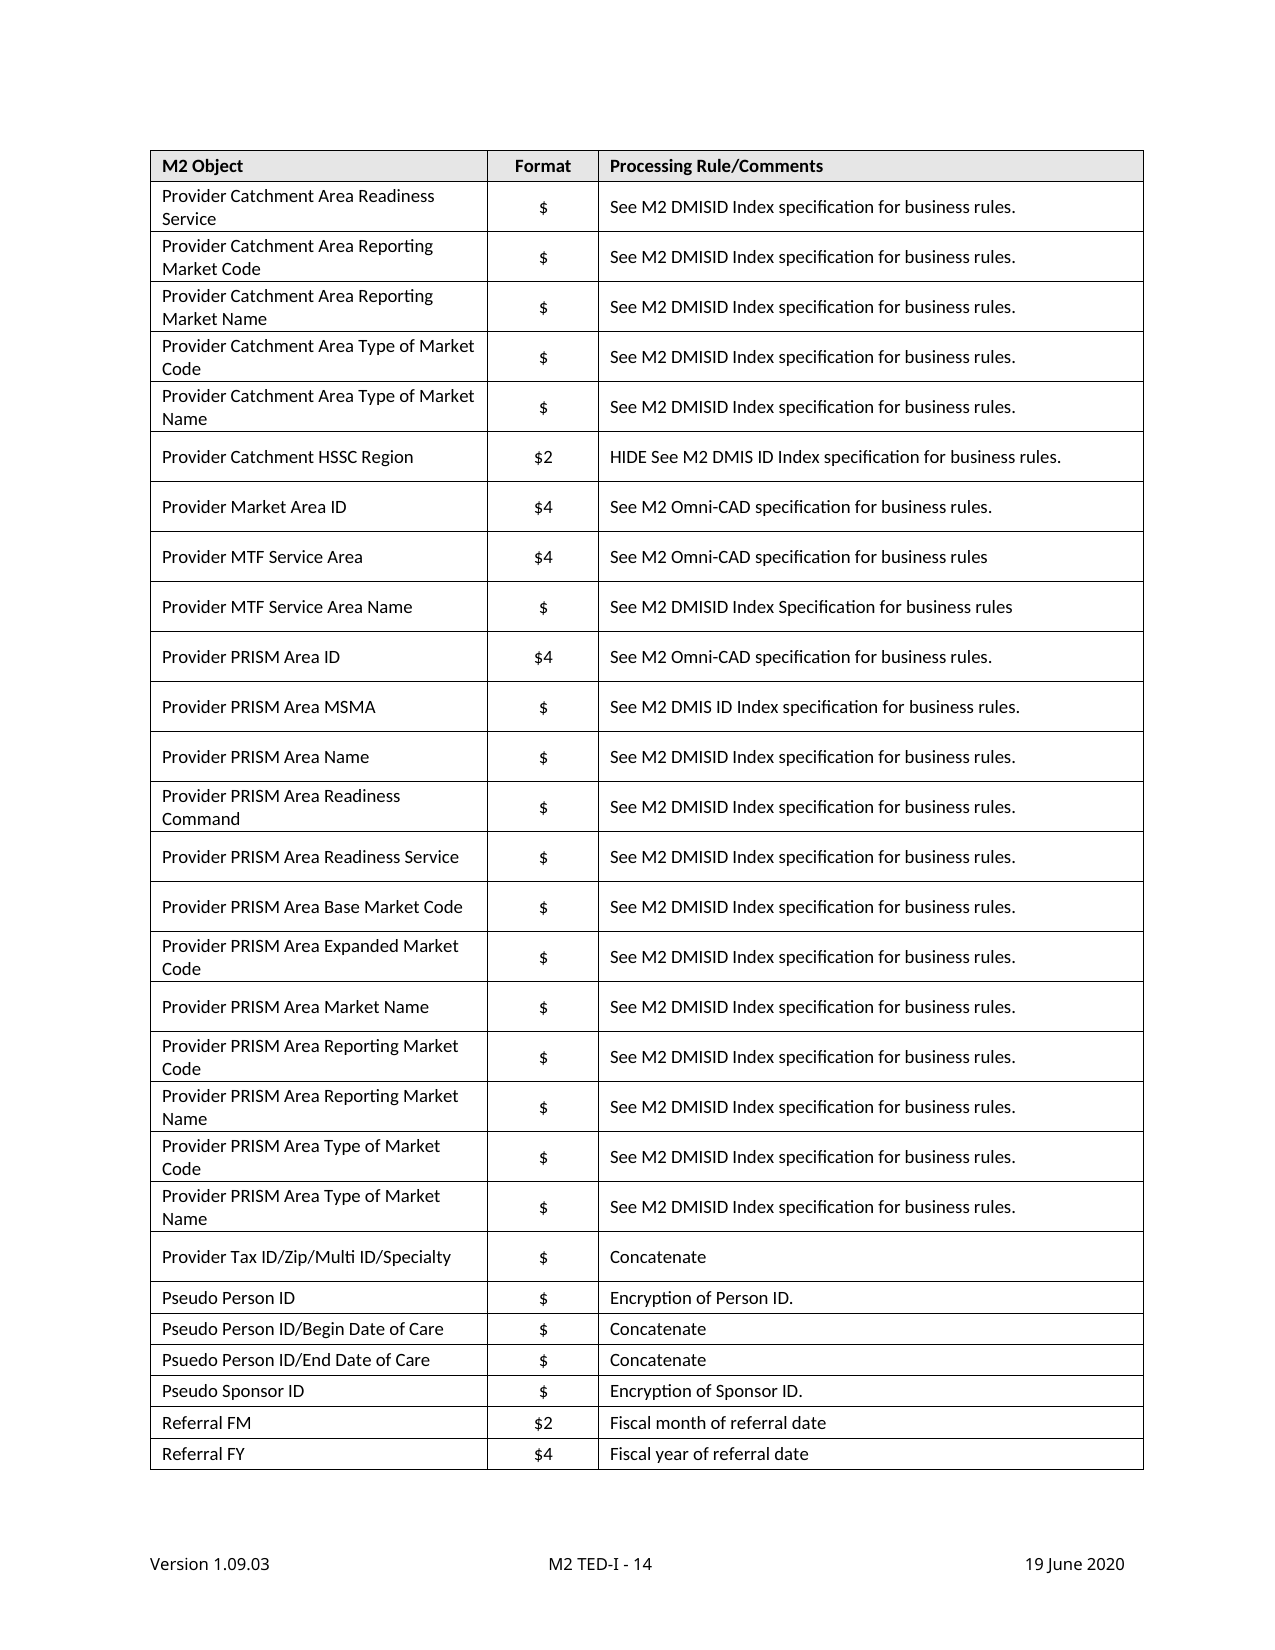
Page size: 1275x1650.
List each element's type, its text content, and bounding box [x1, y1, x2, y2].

table_cell See M2 DMISID Index specification for business rules. [599, 832, 1143, 881]
table_cell $ [488, 182, 598, 231]
table_cell See M2 DMISID Index specification for business rules. [599, 1032, 1143, 1081]
table_cell Provider PRISM Area Market Name [151, 982, 487, 1031]
table_cell Provider MTF Service Area [151, 532, 487, 581]
table_cell See M2 DMISID Index specification for business rules. [599, 382, 1143, 431]
table_cell Pseudo Person ID/Begin Date of Care [151, 1314, 487, 1344]
table_cell See M2 DMISID Index specification for business rules. [599, 982, 1143, 1031]
table_cell $ [488, 732, 598, 781]
table_cell $2 [488, 1407, 598, 1437]
table_cell $ [488, 1345, 598, 1375]
table_cell Referral FY [151, 1439, 487, 1469]
table_cell Concatenate [599, 1345, 1143, 1375]
table_cell $ [488, 1282, 598, 1312]
table_header Format [488, 151, 598, 181]
table_cell See M2 DMIS ID Index specification for business rules. [599, 682, 1143, 731]
table_cell See M2 Omni-CAD specification for business rules [599, 532, 1143, 581]
table_cell HIDE See M2 DMIS ID Index specification for business rules. [599, 432, 1143, 481]
table_cell Provider Catchment Area Type of Market Code [151, 332, 487, 381]
table_cell $ [488, 1132, 598, 1181]
table_cell Concatenate [599, 1232, 1143, 1281]
table_cell Provider Catchment HSSC Region [151, 432, 487, 481]
table_cell Provider Tax ID/Zip/Multi ID/Specialty [151, 1232, 487, 1281]
table_cell $ [488, 232, 598, 281]
table_cell See M2 DMISID Index specification for business rules. [599, 1082, 1143, 1131]
table_cell Provider PRISM Area Name [151, 732, 487, 781]
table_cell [599, 232, 1143, 281]
table_cell $4 [488, 1439, 598, 1469]
table_cell Concatenate [599, 1314, 1143, 1344]
table_cell $ [488, 832, 598, 881]
table_cell See M2 DMISID Index Specification for business rules [599, 582, 1143, 631]
table_cell $ [488, 1082, 598, 1131]
table_cell Provider Catchment Area Reporting Market Code [151, 232, 487, 281]
table_cell $ [488, 932, 598, 981]
table_cell Provider PRISM Area Expanded Market Code [151, 932, 487, 981]
table_cell $ [488, 382, 598, 431]
table_cell Provider PRISM Area Readiness Command [151, 782, 487, 831]
table_cell $ [488, 1032, 598, 1081]
table_cell Provider Catchment Area Reporting Market Name [151, 282, 487, 331]
table_cell $ [488, 982, 598, 1031]
table_cell Provider PRISM Area Reporting Market Name [151, 1082, 487, 1131]
table_cell Provider PRISM Area Type of Market Name [151, 1182, 487, 1231]
table_cell Provider PRISM Area Readiness Service [151, 832, 487, 881]
table_cell See M2 DMISID Index specification for business rules. [599, 332, 1143, 381]
table_cell $ [488, 1376, 598, 1406]
table_cell Pseudo Person ID [151, 1282, 487, 1312]
table_cell Provider Catchment Area Readiness Service [151, 182, 487, 231]
table_cell See M2 DMISID Index specification for business rules. [599, 1182, 1143, 1231]
table_header Processing Rule/Comments [599, 151, 1143, 181]
table_cell Fiscal month of referral date [599, 1407, 1143, 1437]
table_cell Referral FM [151, 1407, 487, 1437]
table_cell Provider PRISM Area MSMA [151, 682, 487, 731]
table_cell Provider MTF Service Area Name [151, 582, 487, 631]
table_cell See M2 DMISID Index specification for business rules. [599, 1132, 1143, 1181]
table_cell See M2 DMISID Index specification for business rules. [599, 282, 1143, 331]
table_cell $ [488, 882, 598, 931]
table_cell $2 [488, 432, 598, 481]
table_cell $4 [488, 532, 598, 581]
table_cell $ [488, 1232, 598, 1281]
table_cell $ [488, 782, 598, 831]
table_cell See M2 Omni-CAD specification for business rules. [599, 482, 1143, 531]
table_cell See M2 DMISID Index specification for business rules. [599, 882, 1143, 931]
table_cell See M2 Omni-CAD specification for business rules. [599, 632, 1143, 681]
table_cell Encryption of Sponsor ID. [599, 1376, 1143, 1406]
table_cell $ [488, 332, 598, 381]
table_cell $ [488, 1314, 598, 1344]
table_cell $ [488, 682, 598, 731]
table_cell Provider PRISM Area Base Market Code [151, 882, 487, 931]
table_cell See M2 DMISID Index specification for business rules. [599, 932, 1143, 981]
table_cell $4 [488, 482, 598, 531]
table_cell Provider PRISM Area Reporting Market Code [151, 1032, 487, 1081]
table_cell Provider PRISM Area Type of Market Code [151, 1132, 487, 1181]
table_cell See M2 DMISID Index specification for business rules. [599, 782, 1143, 831]
table_cell See M2 DMISID Index specification for business rules. [599, 732, 1143, 781]
table_cell $4 [488, 632, 598, 681]
table_cell $ [488, 1182, 598, 1231]
table_cell $ [488, 582, 598, 631]
table_cell Pseudo Sponsor ID [151, 1376, 487, 1406]
table_cell Psuedo Person ID/End Date of Care [151, 1345, 487, 1375]
table_cell Provider PRISM Area ID [151, 632, 487, 681]
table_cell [599, 182, 1143, 231]
table_cell Provider Market Area ID [151, 482, 487, 531]
table_header M2 Object [151, 151, 487, 181]
table_cell Provider Catchment Area Type of Market Name [151, 382, 487, 431]
table_cell Encryption of Person ID. [599, 1282, 1143, 1312]
table_cell Fiscal year of referral date [599, 1439, 1143, 1469]
table_cell $ [488, 282, 598, 331]
